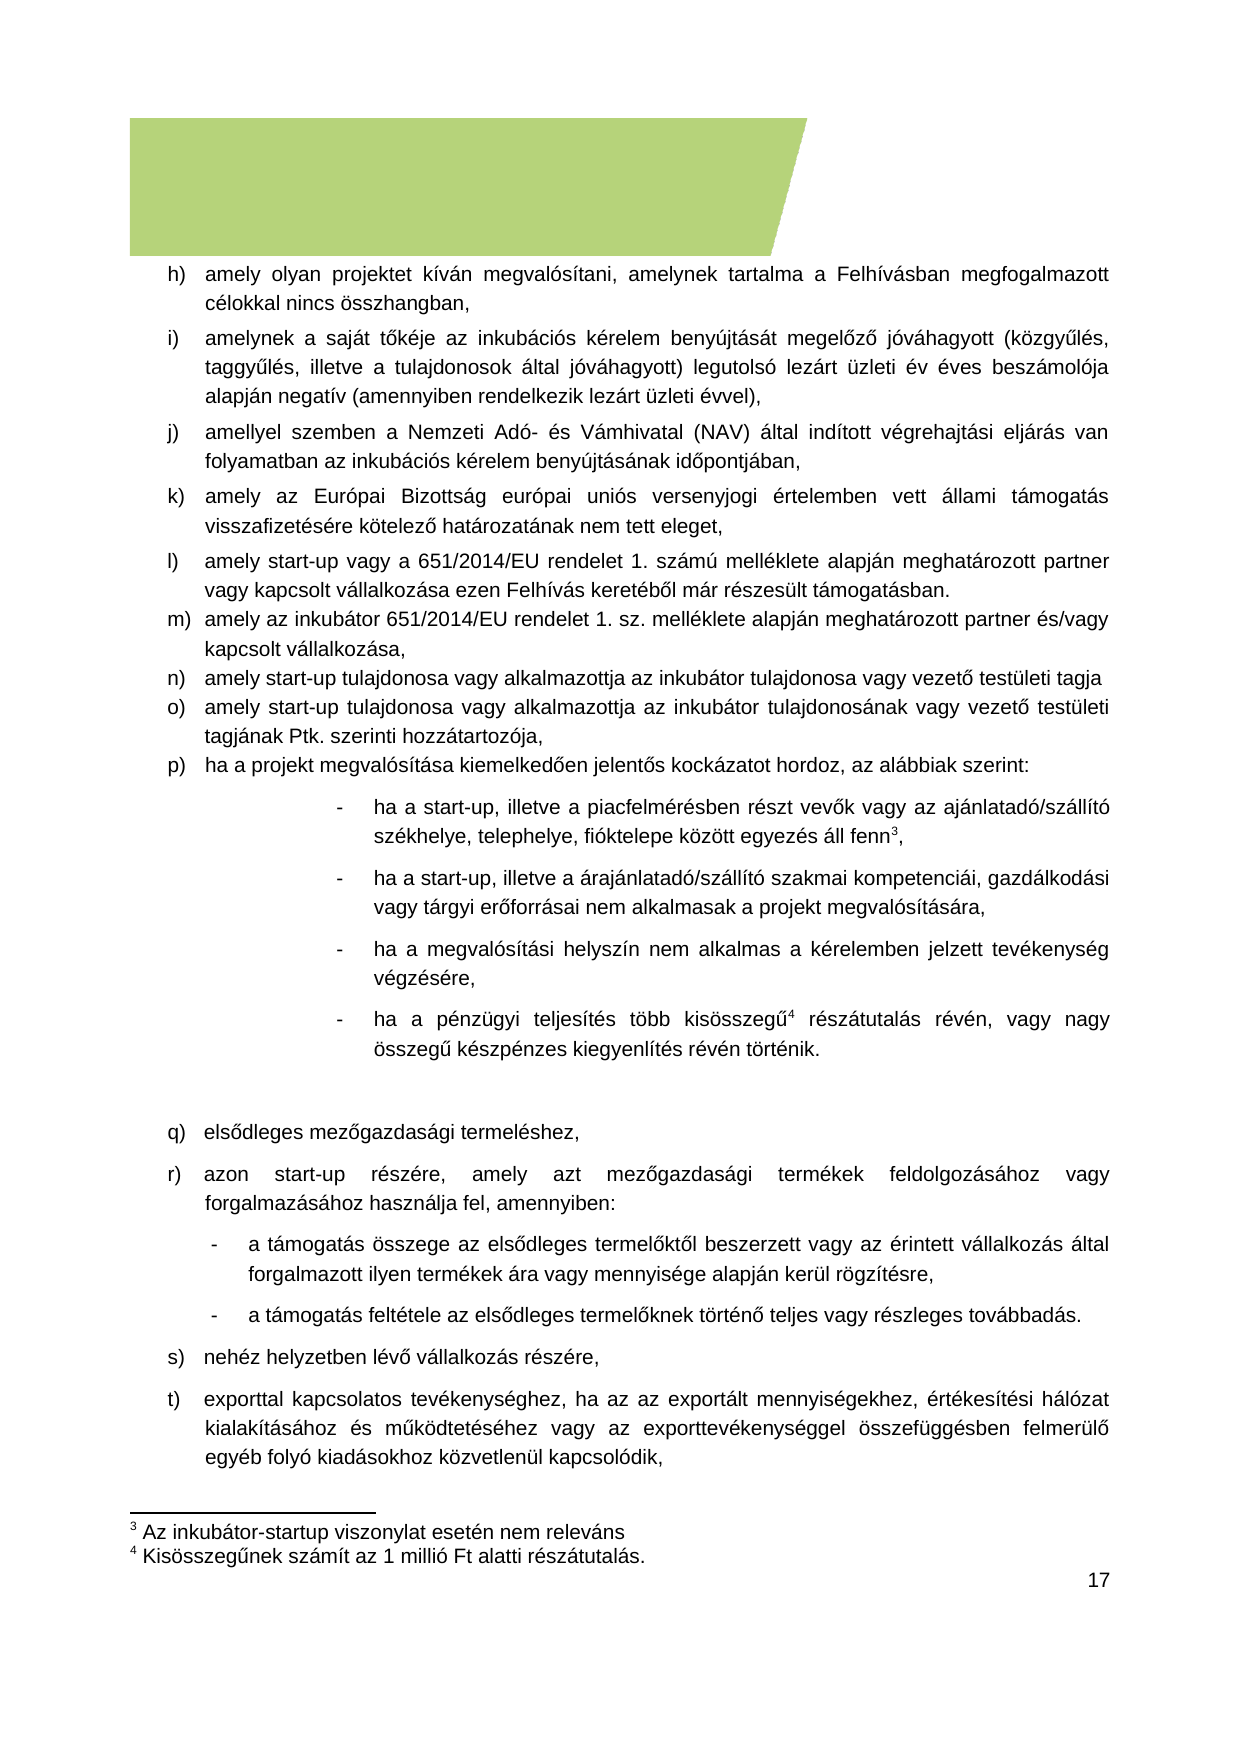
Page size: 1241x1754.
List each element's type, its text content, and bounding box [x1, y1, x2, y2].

picture [129, 118, 1111, 257]
list ha a start-up, illetve a piacfelmérésben részt vevők vagy az ajánlatadó/szállító székhelye, telephelye, fióktelepe között egyezés áll fenn, [336, 789, 1110, 848]
list amely olyan projektet kíván megvalósítani, amelynek tartalma a Felhívásban megfogalmazott célokkal nincs összhangban, [167, 257, 1110, 314]
list nehéz helyzetben lévő vállalkozás részére, [167, 1339, 1110, 1369]
list ha a pénzügyi teljesítés több kisösszegű részátutalás révén, vagy nagy összegű készpénzes kiegyenlítés révén történik. [336, 1002, 1110, 1060]
list exporttal kapcsolatos tevékenységhez, ha az az exportált mennyiségekhez, értékesítési hálózat kialakításához és működtetéséhez vagy az exporttevékenységgel összefüggésben felmerülő egyéb folyó kiadásokhoz közvetlenül kapcsolódik, [167, 1381, 1110, 1469]
list amellyel szemben a Nemzeti Adó- és Vámhivatal (NAV) által indított végrehajtási eljárás van folyamatban az inkubációs kérelem benyújtásának időpontjában, [167, 414, 1110, 473]
list elsődleges mezőgazdasági termeléshez, [167, 1114, 1110, 1144]
list amely az inkubátor 651/2014/EU rendelet 1. sz. melléklete alapján meghatározott partner és/vagy kapcsolt vállalkozása, [167, 602, 1110, 660]
list amely az Európai Bizottság európai uniós versenyjogi értelemben vett állami támogatás visszafizetésére kötelező határozatának nem tett eleget, [167, 479, 1110, 537]
list ha a start-up, illetve a árajánlatadó/szállító szakmai kompetenciái, gazdálkodási vagy tárgyi erőforrásai nem alkalmasak a projekt megvalósítására, [336, 860, 1110, 919]
list ha a megvalósítási helyszín nem alkalmas a kérelemben jelzett tevékenység végzésére, [336, 931, 1110, 989]
list amelynek a saját tőkéje az inkubációs kérelem benyújtását megelőző jóváhagyott (közgyűlés, taggyűlés, illetve a tulajdonosok által jóváhagyott) legutolsó lezárt üzleti év éves beszámolója alapján negatív (amennyiben rendelkezik lezárt üzleti évvel), [167, 321, 1110, 408]
list amely start-up tulajdonosa vagy alkalmazottja az inkubátor tulajdonosa vagy vezető testületi tagja [167, 660, 1110, 689]
list amely start-up vagy a 651/2014/EU rendelet 1. számú melléklete alapján meghatározott partner vagy kapcsolt vállalkozása ezen Felhívás keretéből már részesült támogatásban. [167, 544, 1110, 602]
list a támogatás feltétele az elsődleges termelőknek történő teljes vagy részleges továbbadás. [211, 1298, 1110, 1327]
list azon start-up részére, amely azt mezőgazdasági termékek feldolgozásához vagy forgalmazásához használja fel, amennyiben: [167, 1156, 1110, 1214]
list ha a projekt megvalósítása kiemelkedően jelentős kockázatot hordoz, az alábbiak szerint: [167, 748, 1110, 777]
list a támogatás összege az elsődleges termelőktől beszerzett vagy az érintett vállalkozás által forgalmazott ilyen termékek ára vagy mennyisége alapján kerül rögzítésre, [211, 1227, 1110, 1285]
list amely start-up tulajdonosa vagy alkalmazottja az inkubátor tulajdonosának vagy vezető testületi tagjának Ptk. szerinti hozzátartozója, [167, 689, 1110, 748]
